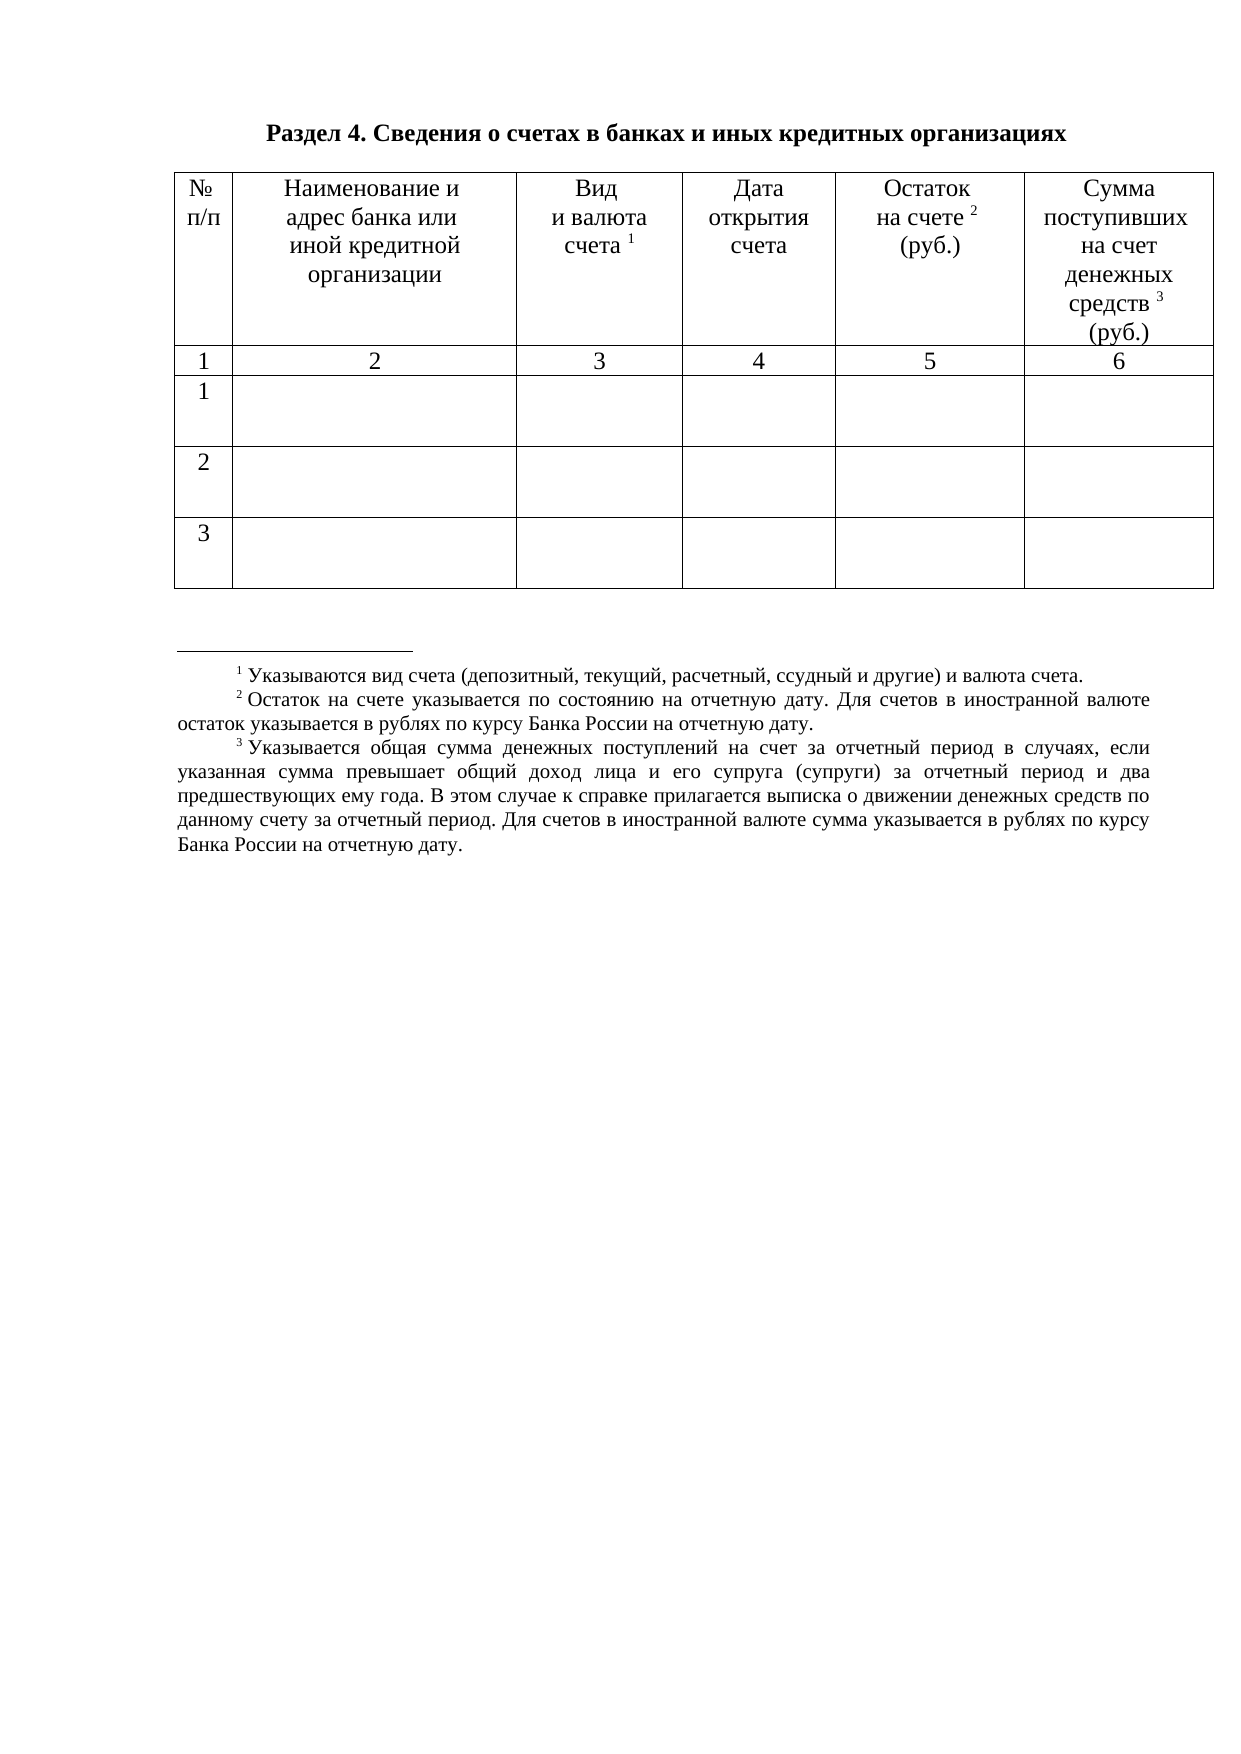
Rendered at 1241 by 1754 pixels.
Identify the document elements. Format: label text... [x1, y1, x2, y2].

table_cell [233, 447, 516, 517]
table_cell 3 [175, 518, 232, 588]
table_cell [517, 518, 682, 588]
table_header Вид и валюта счета 1 [517, 173, 682, 345]
table_header № п/п [175, 173, 232, 345]
table_cell 1 [175, 376, 232, 446]
table_cell [683, 376, 835, 446]
table_cell 2 [175, 447, 232, 517]
table_header Остаток на счете 2 (руб.) [836, 173, 1024, 345]
table_header Дата открытия счета [683, 173, 835, 345]
text 3 Указывается общая сумма денежных поступлений на счет за отчетный период в случаях, если указанная сумма превышает общий доход лица и его супруга (супруги) за отчетный период и два предшествующих ему года. В этом случае к справке прилагается выписка о движении денежных средств по данному счету за отчетный период. Для счетов в иностранной валюте сумма указывается в рублях по курсу Банка России на отчетную дату. [177, 735, 1152, 856]
table_cell [233, 376, 516, 446]
table_cell [836, 447, 1024, 517]
table_cell [1025, 376, 1213, 446]
table_cell [836, 376, 1024, 446]
table_cell 1 [175, 346, 232, 375]
table_cell 3 [517, 346, 682, 375]
table_cell [1025, 518, 1213, 588]
text Раздел 4. Сведения о счетах в банках и иных кредитных организациях [177, 118, 1152, 147]
table_cell 4 [683, 346, 835, 375]
text 2 Остаток на счете указывается по состоянию на отчетную дату. Для счетов в иностранной валюте остаток указывается в рублях по курсу Банка России на отчетную дату. [177, 687, 1152, 735]
table_cell [836, 518, 1024, 588]
table_cell [1025, 447, 1213, 517]
table_cell 2 [233, 346, 516, 375]
table_cell [517, 376, 682, 446]
table_header Сумма поступивших на счет денежных средств 3 (руб.) [1025, 173, 1213, 345]
table_cell 5 [836, 346, 1024, 375]
text 1 Указываются вид счета (депозитный, текущий, расчетный, ссудный и другие) и валюта счета. [177, 663, 1152, 687]
table_cell [517, 447, 682, 517]
table_cell 6 [1025, 346, 1213, 375]
table_cell [683, 447, 835, 517]
table_header Наименование и адрес банка или иной кредитной организации [233, 173, 516, 345]
table_cell [233, 518, 516, 588]
table_cell [683, 518, 835, 588]
